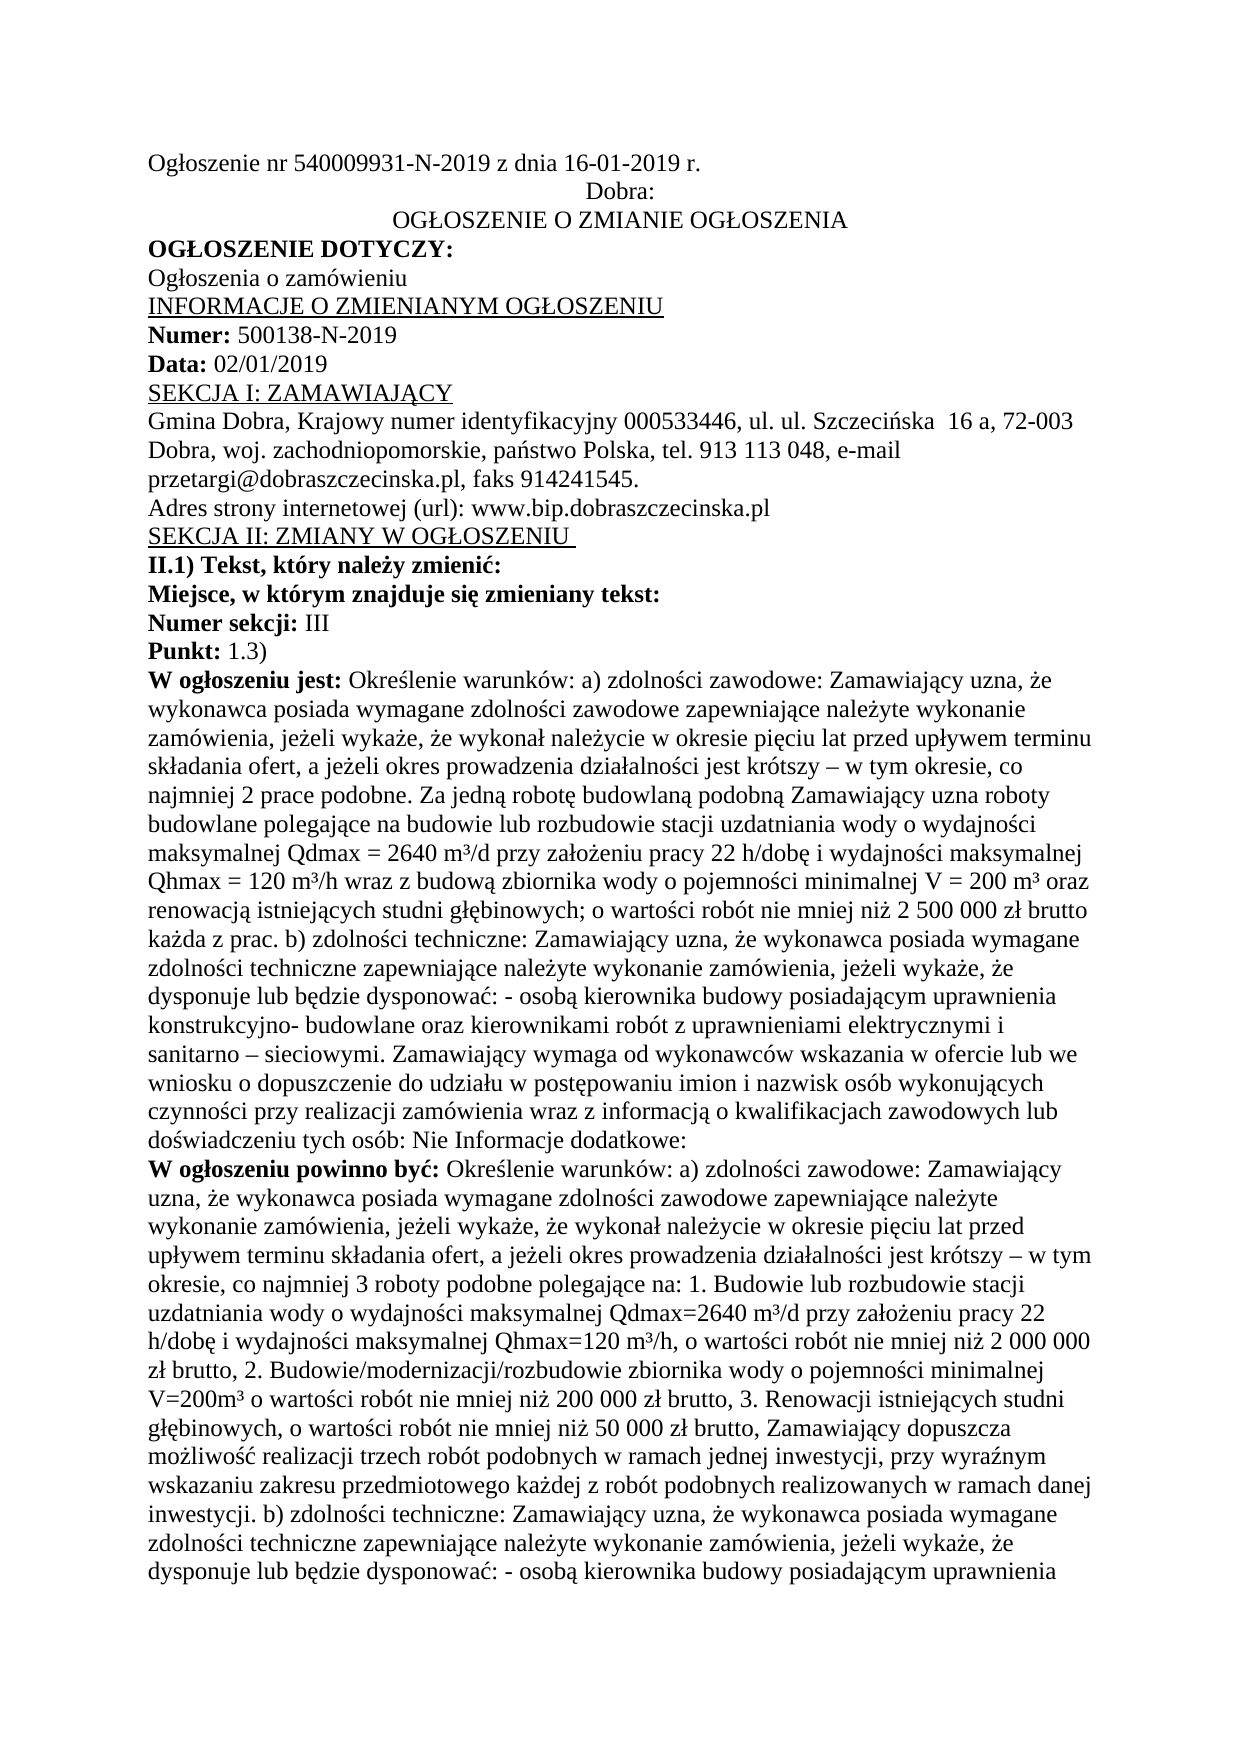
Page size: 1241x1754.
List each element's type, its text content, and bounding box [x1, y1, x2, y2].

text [148, 579, 1093, 1585]
text OGŁOSZENIE DOTYCZY: [148, 234, 1093, 263]
text Numer: 500138-N-2019 Data: 02/01/2019 [148, 320, 1093, 378]
text Ogłoszenie nr 540009931-N-2019 z dnia 16-01-2019 r. [148, 148, 1093, 176]
text INFORMACJE O ZMIENIANYM OGŁOSZENIU [148, 291, 1093, 320]
text Ogłoszenia o zamówieniu [148, 263, 1093, 291]
text Gmina Dobra, Krajowy numer identyfikacyjny 000533446, ul. ul. Szczecińska 16 a, 72-003 Dobra, woj. zachodniopomorskie, państwo Polska, tel. 913 113 048, e-mail przetargi@dobraszczecinska.pl, faks 914241545. Adres strony internetowej (url): www.bip.dobraszczecinska.pl [148, 406, 1093, 521]
text SEKCJA I: ZAMAWIAJĄCY [148, 378, 1093, 406]
text Dobra: OGŁOSZENIE O ZMIANIE OGŁOSZENIA [148, 176, 1093, 234]
text SEKCJA II: ZMIANY W OGŁOSZENIU [148, 521, 1093, 550]
text II.1) Tekst, który należy zmienić: [148, 550, 1093, 579]
